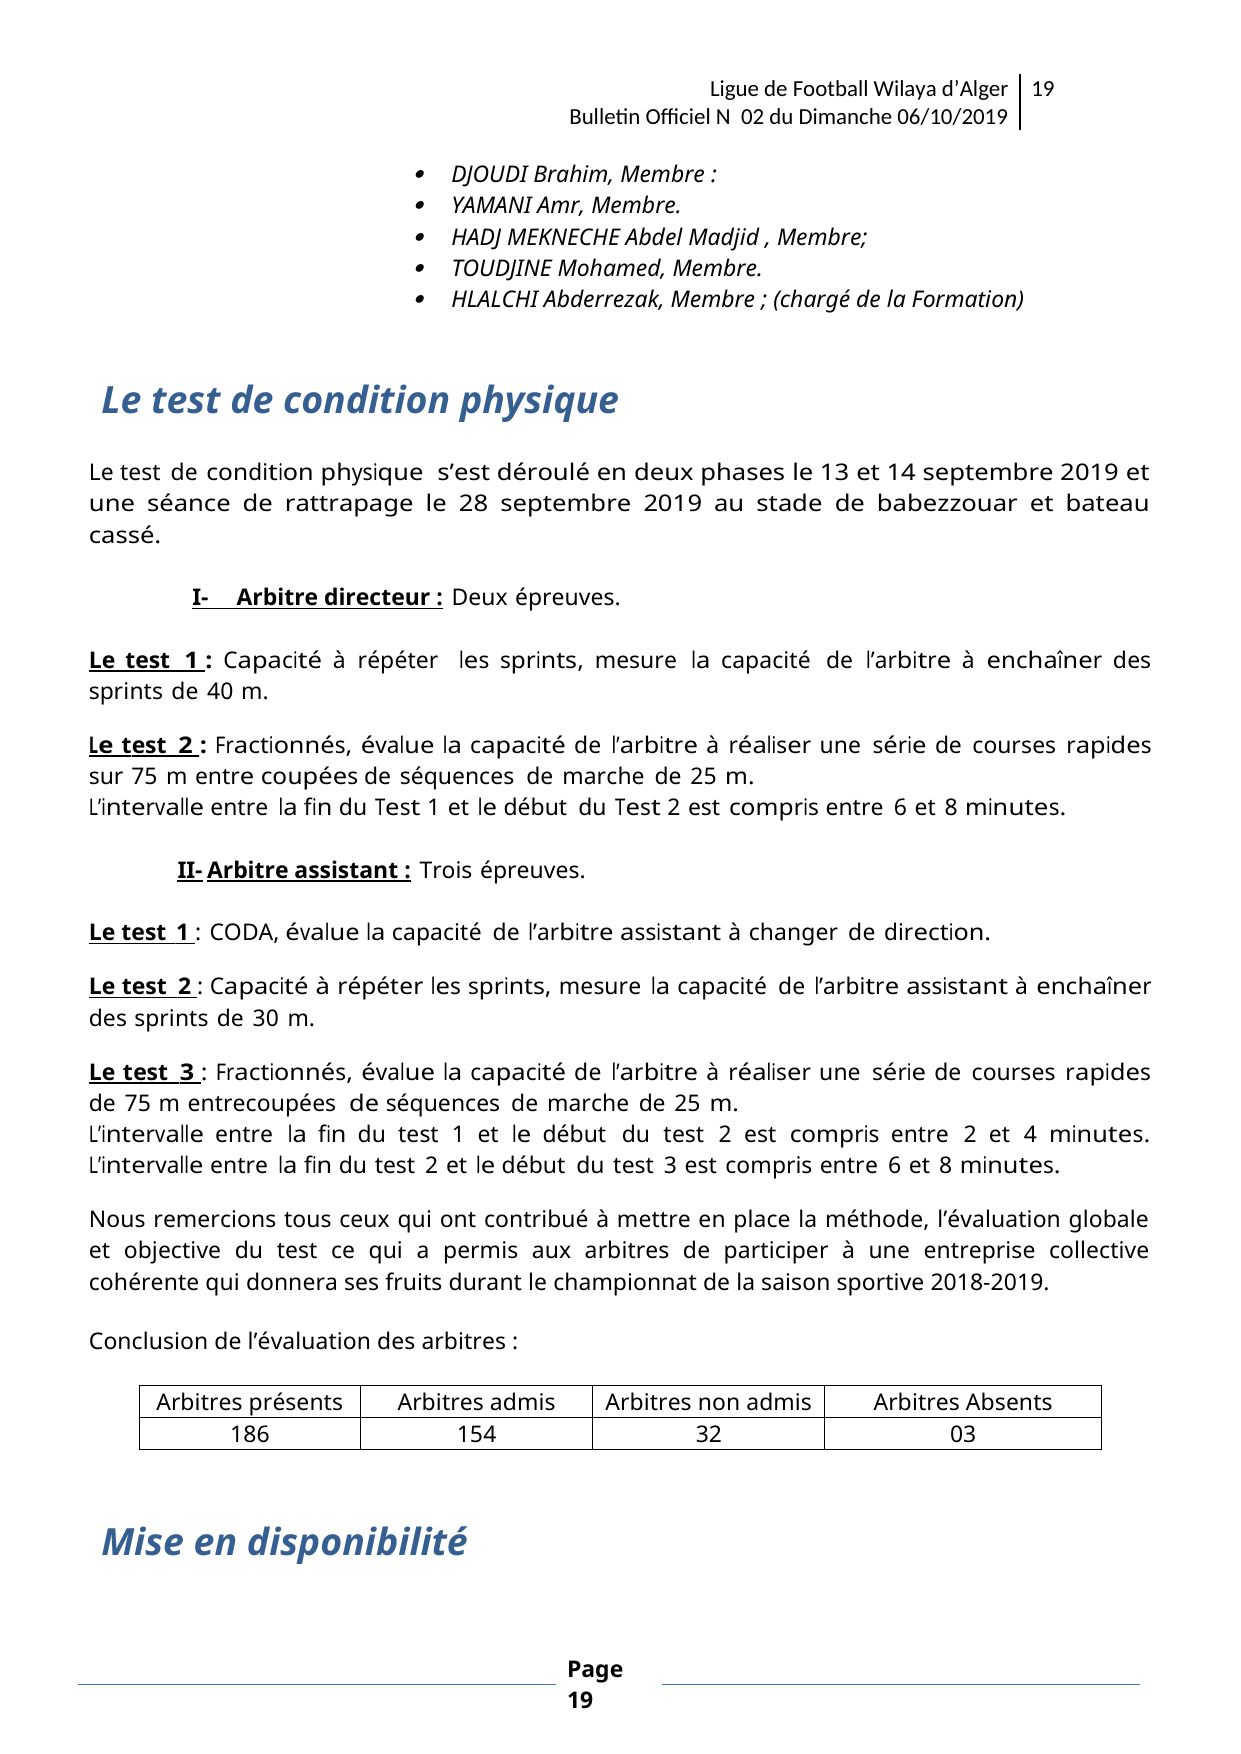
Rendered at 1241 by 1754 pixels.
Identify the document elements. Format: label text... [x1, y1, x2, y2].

text Mise en disponibilité [101, 1516, 1152, 1567]
table_header Arbitres Absents [825, 1386, 1101, 1417]
list DJOUDI Brahim, Membre : [413, 158, 1152, 189]
table_cell 03 [825, 1418, 1101, 1449]
table_header Arbitres non admis [593, 1386, 824, 1417]
table_header Arbitres présents [140, 1386, 360, 1417]
list Conclusion de l’évaluation des arbitres : [89, 1325, 1152, 1356]
text Le test 3 : Fractionnés, évalue la capacité de l’arbitre à réaliser une série de courses rapides de 75 m entrecoupées de séquences de marche de 25 m. [89, 1055, 1152, 1118]
table_header Arbitres admis [361, 1386, 592, 1417]
list TOUDJINE Mohamed, Membre. [413, 252, 1152, 283]
table_cell 32 [593, 1418, 824, 1449]
table_cell 154 [361, 1418, 592, 1449]
text L’intervalle entre la fin du Test 1 et le début du Test 2 est compris entre 6 et 8 minutes. [89, 791, 1152, 822]
text Le test 2 : Capacité à répéter les sprints, mesure la capacité de l’arbitre assistant à enchaîner des sprints de 30 m. [89, 970, 1152, 1033]
text Le test de condition physique [101, 374, 1152, 425]
text Le test 1 : Capacité à répéter les sprints, mesure la capacité de l’arbitre à enchaîner des sprints de 40 m. [89, 643, 1152, 706]
text L’intervalle entre la fin du test 1 et le début du test 2 est compris entre 2 et 4 minutes. L’intervalle entre la fin du test 2 et le début du test 3 est compris entre 6 et 8 minutes. [89, 1118, 1152, 1180]
table_cell 186 [140, 1418, 360, 1449]
text Le test 2 : Fractionnés, évalue la capacité de l’arbitre à réaliser une série de courses rapides sur 75 m entre coupées de séquences de marche de 25 m. [89, 729, 1152, 791]
text Le test 1 : CODA, évalue la capacité de l’arbitre assistant à changer de direction. [89, 916, 1152, 947]
text Le test de condition physique s’est déroulé en deux phases le 13 et 14 septembre 2019 et une séance de rattrapage le 28 septembre 2019 au stade de babezzouar et bateau cassé. [89, 456, 1152, 550]
list Arbitre assistant : Trois épreuves. [177, 854, 1152, 885]
list HADJ MEKNECHE Abdel Madjid , Membre; [413, 220, 1152, 252]
list YAMANI Amr, Membre. [413, 189, 1152, 220]
list Nous remercions tous ceux qui ont contribué à mettre en place la méthode, l’évaluation globale et objective du test ce qui a permis aux arbitres de participer à une entreprise collective cohérente qui donnera ses fruits durant le championnat de la saison sportive 2018-2019. [89, 1203, 1152, 1297]
list HLALCHI Abderrezak, Membre ; (chargé de la Formation) [413, 283, 1152, 314]
list Arbitre directeur : Deux épreuves. [192, 581, 1152, 612]
